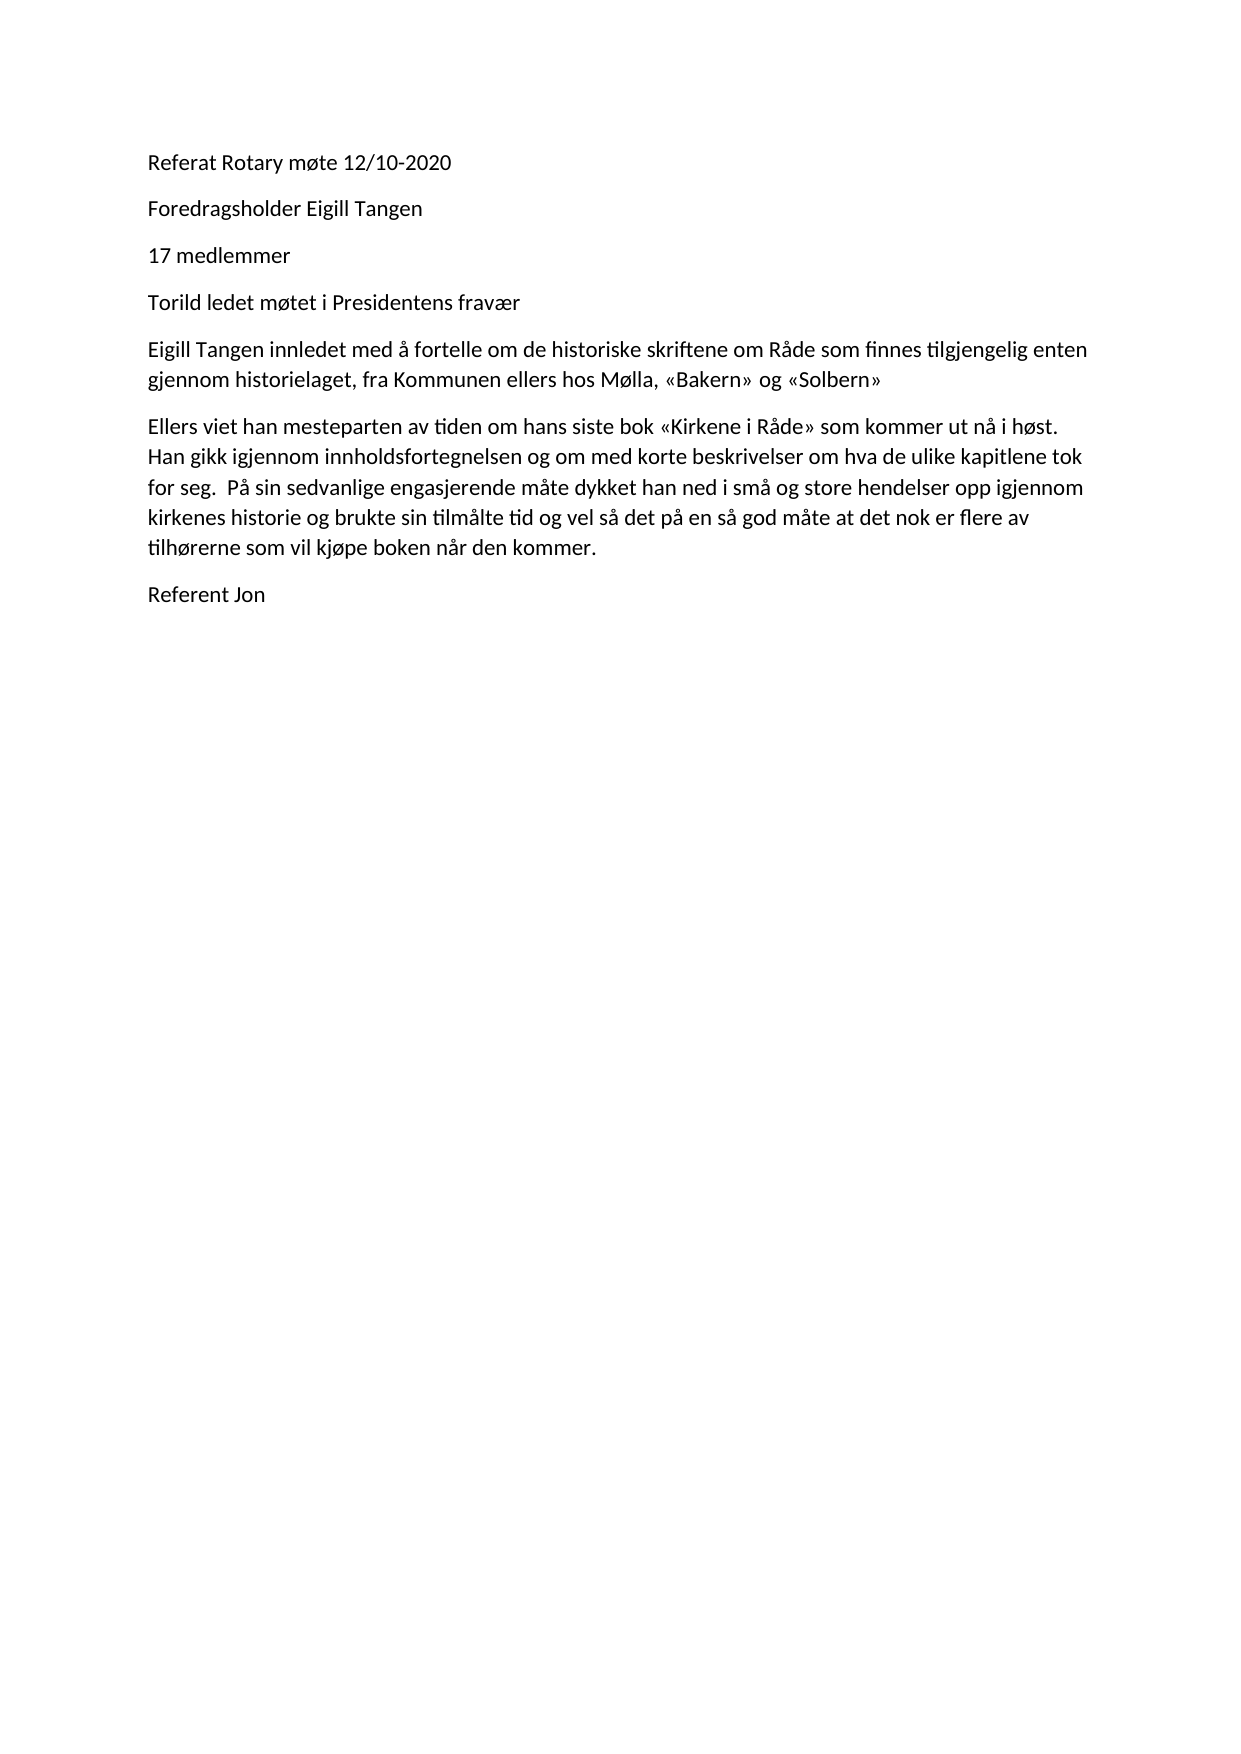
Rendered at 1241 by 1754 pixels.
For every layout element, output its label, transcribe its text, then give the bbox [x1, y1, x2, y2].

text Foredragsholder Eigill Tangen [148, 194, 1093, 222]
text Ellers viet han mesteparten av tiden om hans siste bok «Kirkene i Råde» som kommer ut nå i høst. Han gikk igjennom innholdsfortegnelsen og om med korte beskrivelser om hva de ulike kapitlene tok for seg. På sin sedvanlige engasjerende måte dykket han ned i små og store hendelser opp igjennom kirkenes historie og brukte sin tilmålte tid og vel så det på en så god måte at det nok er flere av tilhørerne som vil kjøpe boken når den kommer. [148, 412, 1093, 561]
text Referat Rotary møte 12/10-2020 [148, 148, 1093, 176]
text Referent Jon [148, 580, 1093, 608]
text 17 medlemmer [148, 241, 1093, 269]
text Eigill Tangen innledet med å fortelle om de historiske skriftene om Råde som finnes tilgjengelig enten gjennom historielaget, fra Kommunen ellers hos Mølla, «Bakern» og «Solbern» [148, 335, 1093, 393]
text Torild ledet møtet i Presidentens fravær [148, 288, 1093, 316]
